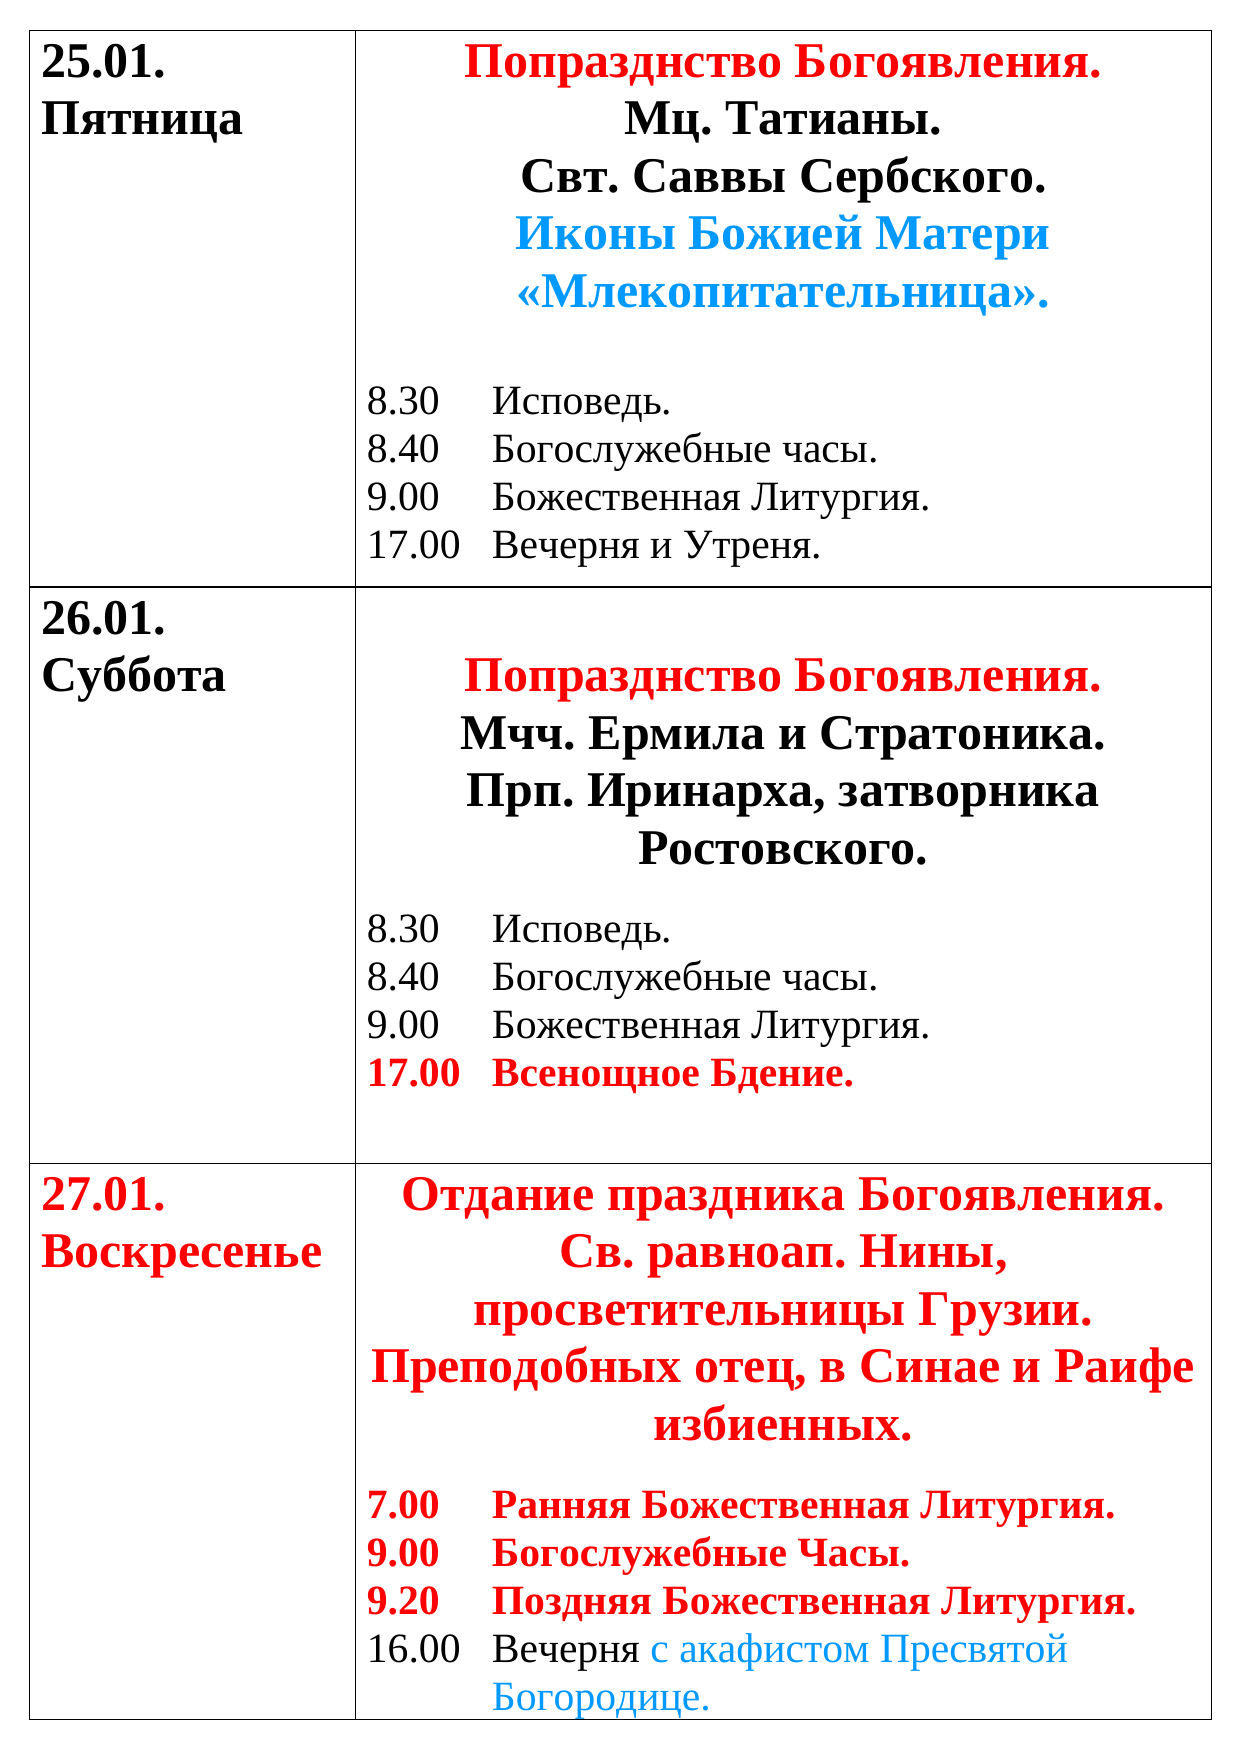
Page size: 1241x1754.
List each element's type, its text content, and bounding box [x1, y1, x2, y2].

table_cell Попразднство Богоявления. Мц. Татианы. Свт. Саввы Сербского. Иконы Божией Матери «Млекопитательница». 8.30 Исповедь. 8.40 Богослужебные часы. 9.00 Божественная Литургия. 17.00 Вечерня и Утреня. [356, 31, 1211, 586]
table_cell Отдание праздника Богоявления. Св. равноап. Нины, просветительницы Грузии. Преподобных отец, в Синае и Раифе избиенных. 7.00 Ранняя Божественная Литургия. 9.00 Богослужебные Часы. 9.20 Поздняя Божественная Литургия. 16.00 Вечерня с акафистом Пресвятой Богородице. [356, 1164, 1211, 1719]
table_cell 25.01. Пятница [30, 31, 355, 586]
table_cell Попразднство Богоявления. Мчч. Ермила и Стратоника. Прп. Иринарха, затворника Ростовского. 8.30 Исповедь. 8.40 Богослужебные часы. 9.00 Божественная Литургия. 17.00 Всенощное Бдение. [356, 588, 1211, 1162]
table_cell 27.01. Воскресенье [30, 1164, 355, 1719]
table_cell 26.01. Суббота [30, 588, 355, 1162]
